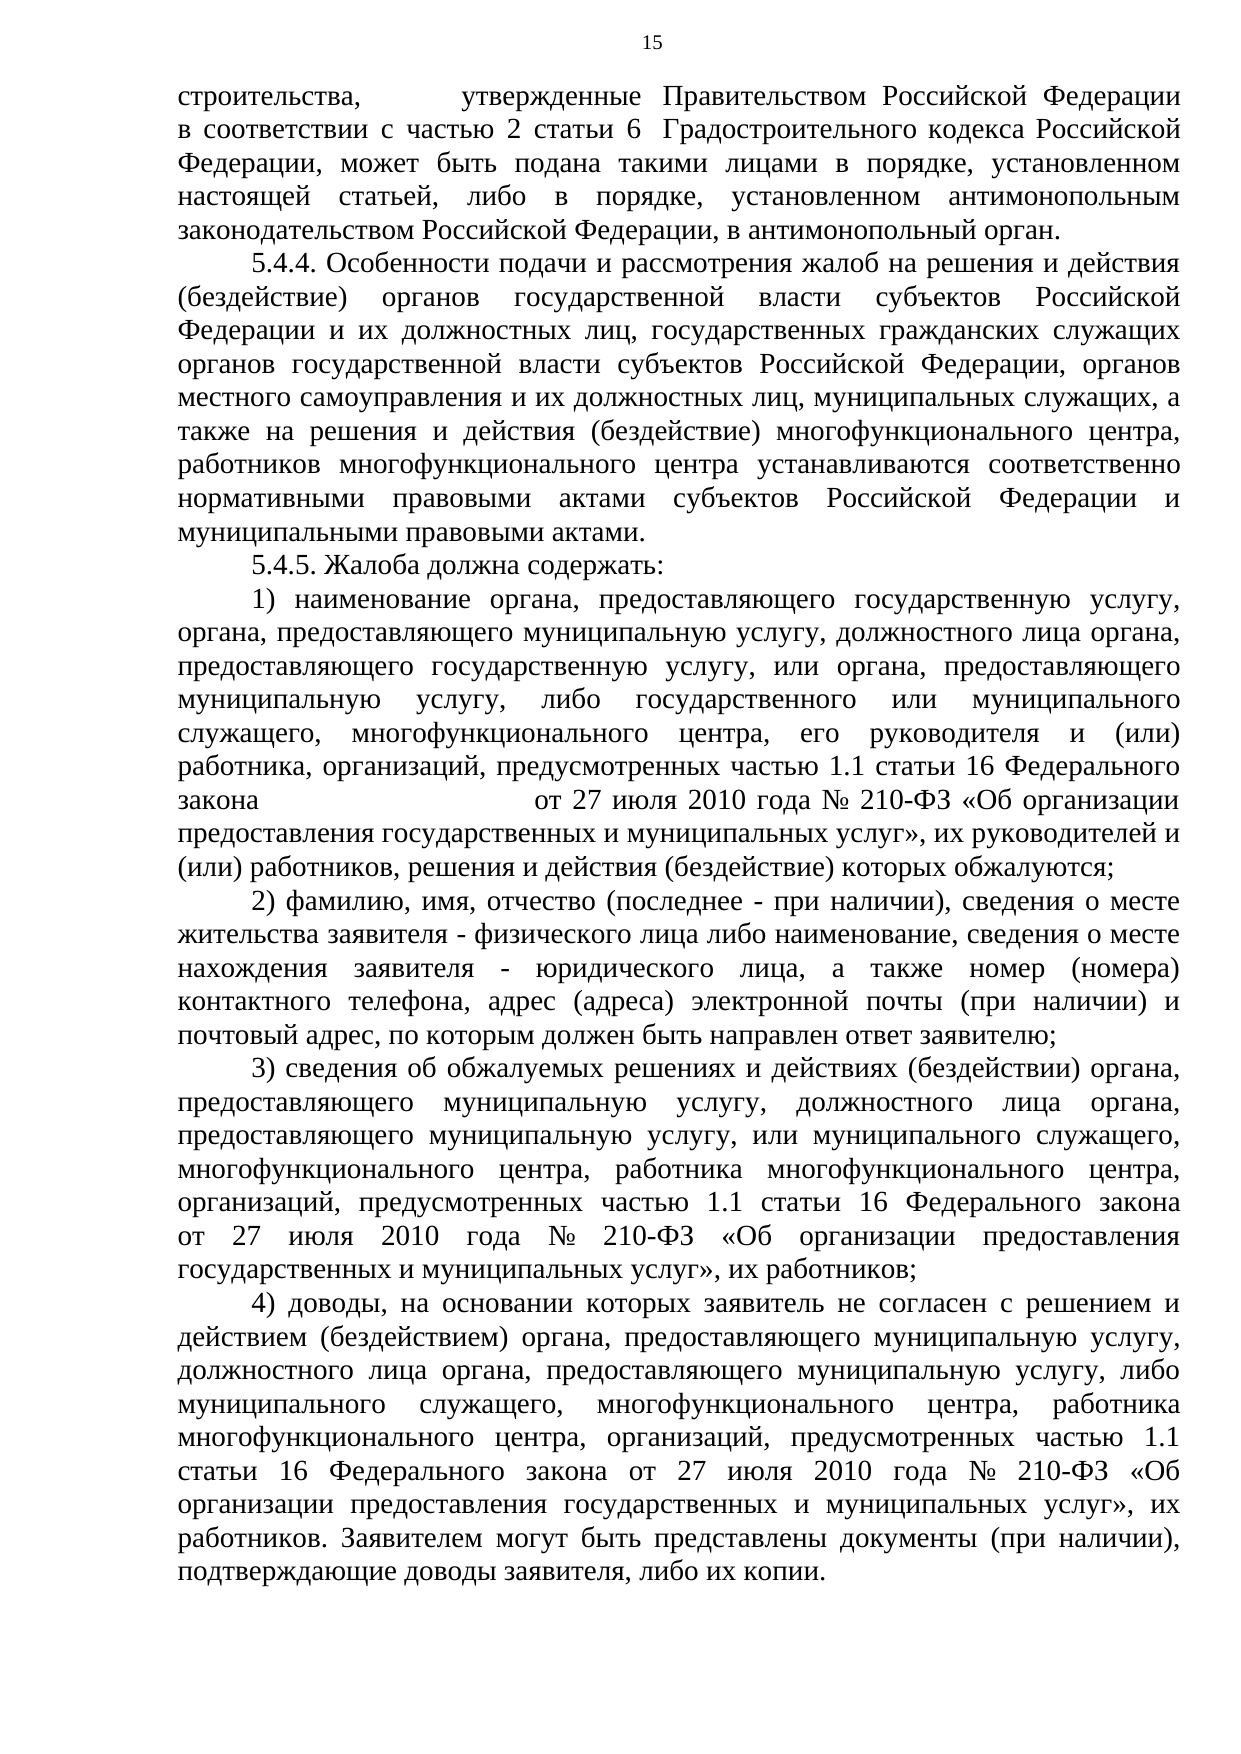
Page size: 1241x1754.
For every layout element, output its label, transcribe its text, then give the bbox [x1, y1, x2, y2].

text 4) доводы, на основании которых заявитель не согласен с решением и действием (бездействием) органа, предоставляющего муниципальную услугу, должностного лица органа, предоставляющего муниципальную услугу, либо муниципального служащего, многофункционального центра, работника многофункционального центра, организаций, предусмотренных частью 1.1 статьи 16 Федерального закона от 27 июля 2010 года № 210-ФЗ «Об организации предоставления государственных и муниципальных услуг», их работников. Заявителем могут быть представлены документы (при наличии), подтверждающие доводы заявителя, либо их копии. [177, 1285, 1181, 1587]
text 5.4.5. Жалоба должна содержать: [177, 547, 1181, 581]
text 5.4.4. Особенности подачи и рассмотрения жалоб на решения и действия (бездействие) органов государственной власти субъектов Российской Федерации и их должностных лиц, государственных гражданских служащих органов государственной власти субъектов Российской Федерации, органов местного самоуправления и их должностных лиц, муниципальных служащих, а также на решения и действия (бездействие) многофункционального центра, работников многофункционального центра устанавливаются соответственно нормативными правовыми актами субъектов Российской Федерации и муниципальными правовыми актами. [177, 245, 1181, 547]
text 3) сведения об обжалуемых решениях и действиях (бездействии) органа, предоставляющего муниципальную услугу, должностного лица органа, предоставляющего муниципальную услугу, или муниципального служащего, многофункционального центра, работника многофункционального центра, организаций, предусмотренных частью 1.1 статьи 16 Федерального закона от 27 июля 2010 года № 210-ФЗ «Об организации предоставления государственных и муниципальных услуг», их работников; [177, 1050, 1181, 1285]
text 1) наименование органа, предоставляющего государственную услугу, органа, предоставляющего муниципальную услугу, должностного лица органа, предоставляющего государственную услугу, или органа, предоставляющего муниципальную услугу, либо государственного или муниципального служащего, многофункционального центра, его руководителя и (или) работника, организаций, предусмотренных частью 1.1 статьи 16 Федерального закона от 27 июля 2010 года № 210-ФЗ «Об организации предоставления государственных и муниципальных услуг», их руководителей и (или) работников, решения и действия (бездействие) которых обжалуются; [177, 581, 1181, 883]
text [177, 78, 1181, 245]
text 2) фамилию, имя, отчество (последнее - при наличии), сведения о месте жительства заявителя - физического лица либо наименование, сведения о месте нахождения заявителя - юридического лица, а также номер (номера) контактного телефона, адрес (адреса) электронной почты (при наличии) и почтовый адрес, по которым должен быть направлен ответ заявителю; [177, 883, 1181, 1050]
